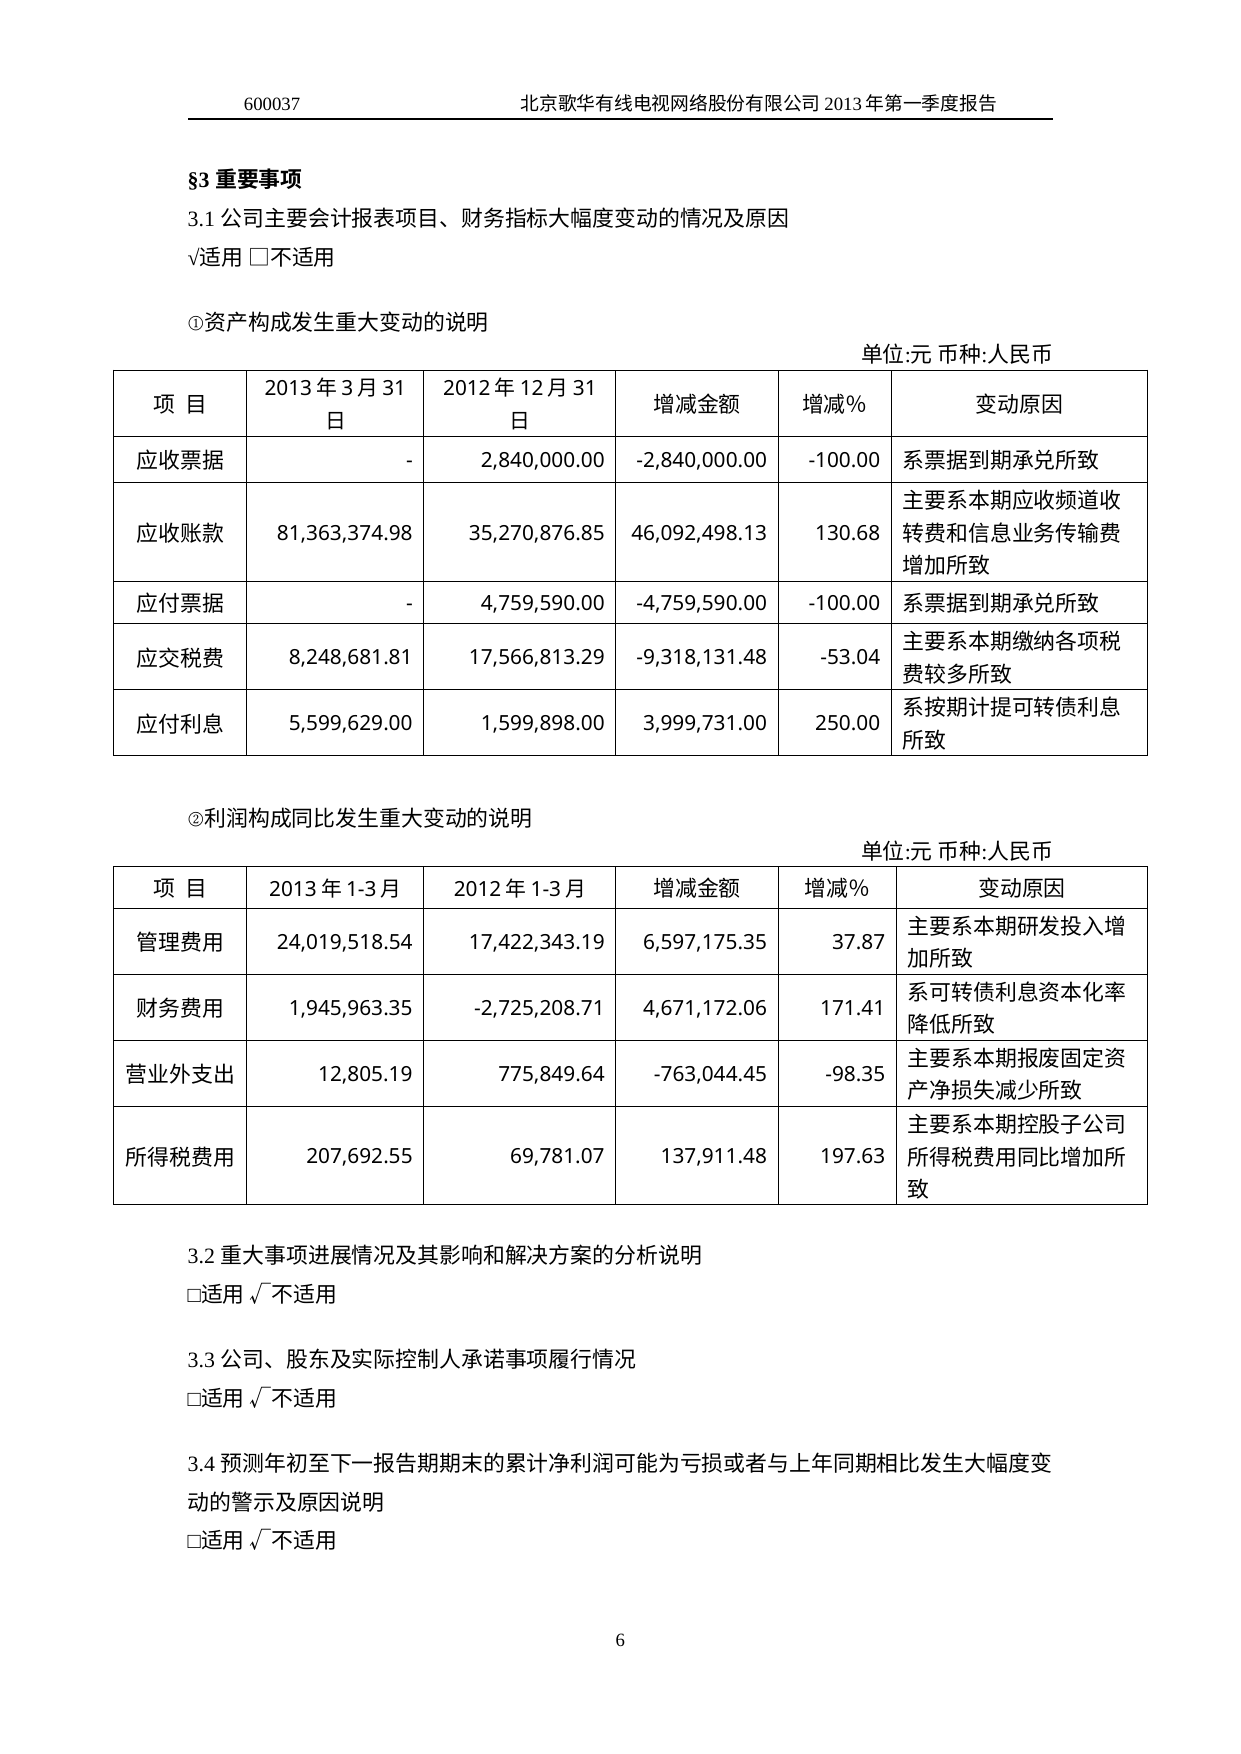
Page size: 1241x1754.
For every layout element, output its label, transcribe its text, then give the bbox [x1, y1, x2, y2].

table_cell 250.00 [779, 690, 891, 755]
text □适用 √不适用 [187, 1380, 1053, 1413]
table_header 增减％ [779, 867, 896, 907]
table_header 增减金额 [616, 867, 778, 907]
table_header 2013年3月31日 [247, 371, 423, 436]
list 重大事项进展情况及其影响和解决方案的分析说明 [187, 1238, 1053, 1270]
table_cell 系票据到期承兑所致 [892, 437, 1147, 482]
text 单位:元 币种:人民币 [187, 833, 1053, 866]
table_cell 37.87 [779, 909, 896, 973]
table_cell - [247, 437, 423, 482]
table_cell 775,849.64 [424, 1041, 615, 1106]
table_cell 应交税费 [114, 624, 246, 689]
table_cell 应付利息 [114, 690, 246, 755]
table_cell 3,999,731.00 [616, 690, 778, 755]
list 公司、股东及实际控制人承诺事项履行情况 [187, 1341, 1053, 1374]
table_cell 12,805.19 [247, 1041, 423, 1106]
table_cell 主要系本期控股子公司所得税费用同比增加所致 [897, 1107, 1147, 1204]
table_cell 主要系本期缴纳各项税费较多所致 [892, 624, 1147, 689]
table_cell 5,599,629.00 [247, 690, 423, 755]
list 重要事项 [187, 162, 1053, 194]
table_cell 137,911.48 [616, 1107, 778, 1204]
list 公司主要会计报表项目、财务指标大幅度变动的情况及原因 [187, 201, 1053, 233]
table_cell 6,597,175.35 [616, 909, 778, 973]
table_cell 1,599,898.00 [424, 690, 615, 755]
table_cell 所得税费用 [114, 1107, 246, 1204]
table_cell -53.04 [779, 624, 891, 689]
table_cell 营业外支出 [114, 1041, 246, 1106]
table_cell -100.00 [779, 437, 891, 482]
table_cell 171.41 [779, 975, 896, 1039]
table_cell 主要系本期研发投入增加所致 [897, 909, 1147, 973]
table_cell -4,759,590.00 [616, 582, 778, 623]
table_cell 管理费用 [114, 909, 246, 973]
table_header 项 目 [114, 371, 246, 436]
table_header 增减％ [779, 371, 891, 436]
table_cell 4,759,590.00 [424, 582, 615, 623]
table_header 2012年1-3月 [424, 867, 615, 907]
table_cell 69,781.07 [424, 1107, 615, 1204]
table_header 变动原因 [897, 867, 1147, 907]
table_header 变动原因 [892, 371, 1147, 436]
table_header 项 目 [114, 867, 246, 907]
table_cell 81,363,374.98 [247, 483, 423, 581]
table_cell -763,044.45 [616, 1041, 778, 1106]
table_cell -2,840,000.00 [616, 437, 778, 482]
table_cell 应收账款 [114, 483, 246, 581]
table_header 2012年12月31日 [424, 371, 615, 436]
text □适用 √不适用 [187, 1276, 1053, 1309]
table_cell -98.35 [779, 1041, 896, 1106]
text □适用 √不适用 [187, 1523, 1053, 1555]
table_cell 系按期计提可转债利息所致 [892, 690, 1147, 755]
text ②利润构成同比发生重大变动的说明 [187, 801, 1053, 833]
table_cell 17,422,343.19 [424, 909, 615, 973]
table_cell 35,270,876.85 [424, 483, 615, 581]
table_cell 24,019,518.54 [247, 909, 423, 973]
text ①资产构成发生重大变动的说明 [187, 304, 1053, 337]
table_cell -2,725,208.71 [424, 975, 615, 1039]
table_cell - [247, 582, 423, 623]
table_cell 应付票据 [114, 582, 246, 623]
table_cell 2,840,000.00 [424, 437, 615, 482]
table_cell -9,318,131.48 [616, 624, 778, 689]
table_cell 8,248,681.81 [247, 624, 423, 689]
table_cell 主要系本期应收频道收转费和信息业务传输费增加所致 [892, 483, 1147, 581]
table_header 增减金额 [616, 371, 778, 436]
table_cell 财务费用 [114, 975, 246, 1039]
table_cell 17,566,813.29 [424, 624, 615, 689]
table_cell 系可转债利息资本化率降低所致 [897, 975, 1147, 1039]
table_cell 应收票据 [114, 437, 246, 482]
table_cell 46,092,498.13 [616, 483, 778, 581]
table_cell 207,692.55 [247, 1107, 423, 1204]
text √适用 □不适用 [187, 239, 1053, 272]
table_header 2013年1-3月 [247, 867, 423, 907]
text 单位:元 币种:人民币 [187, 337, 1053, 369]
table_cell -100.00 [779, 582, 891, 623]
table_cell 4,671,172.06 [616, 975, 778, 1039]
table_cell 197.63 [779, 1107, 896, 1204]
list 预测年初至下一报告期期末的累计净利润可能为亏损或者与上年同期相比发生大幅度变动的警示及原因说明 [187, 1445, 1053, 1517]
table_cell 1,945,963.35 [247, 975, 423, 1039]
table_cell 系票据到期承兑所致 [892, 582, 1147, 623]
table_cell 主要系本期报废固定资产净损失减少所致 [897, 1041, 1147, 1106]
table_cell 130.68 [779, 483, 891, 581]
